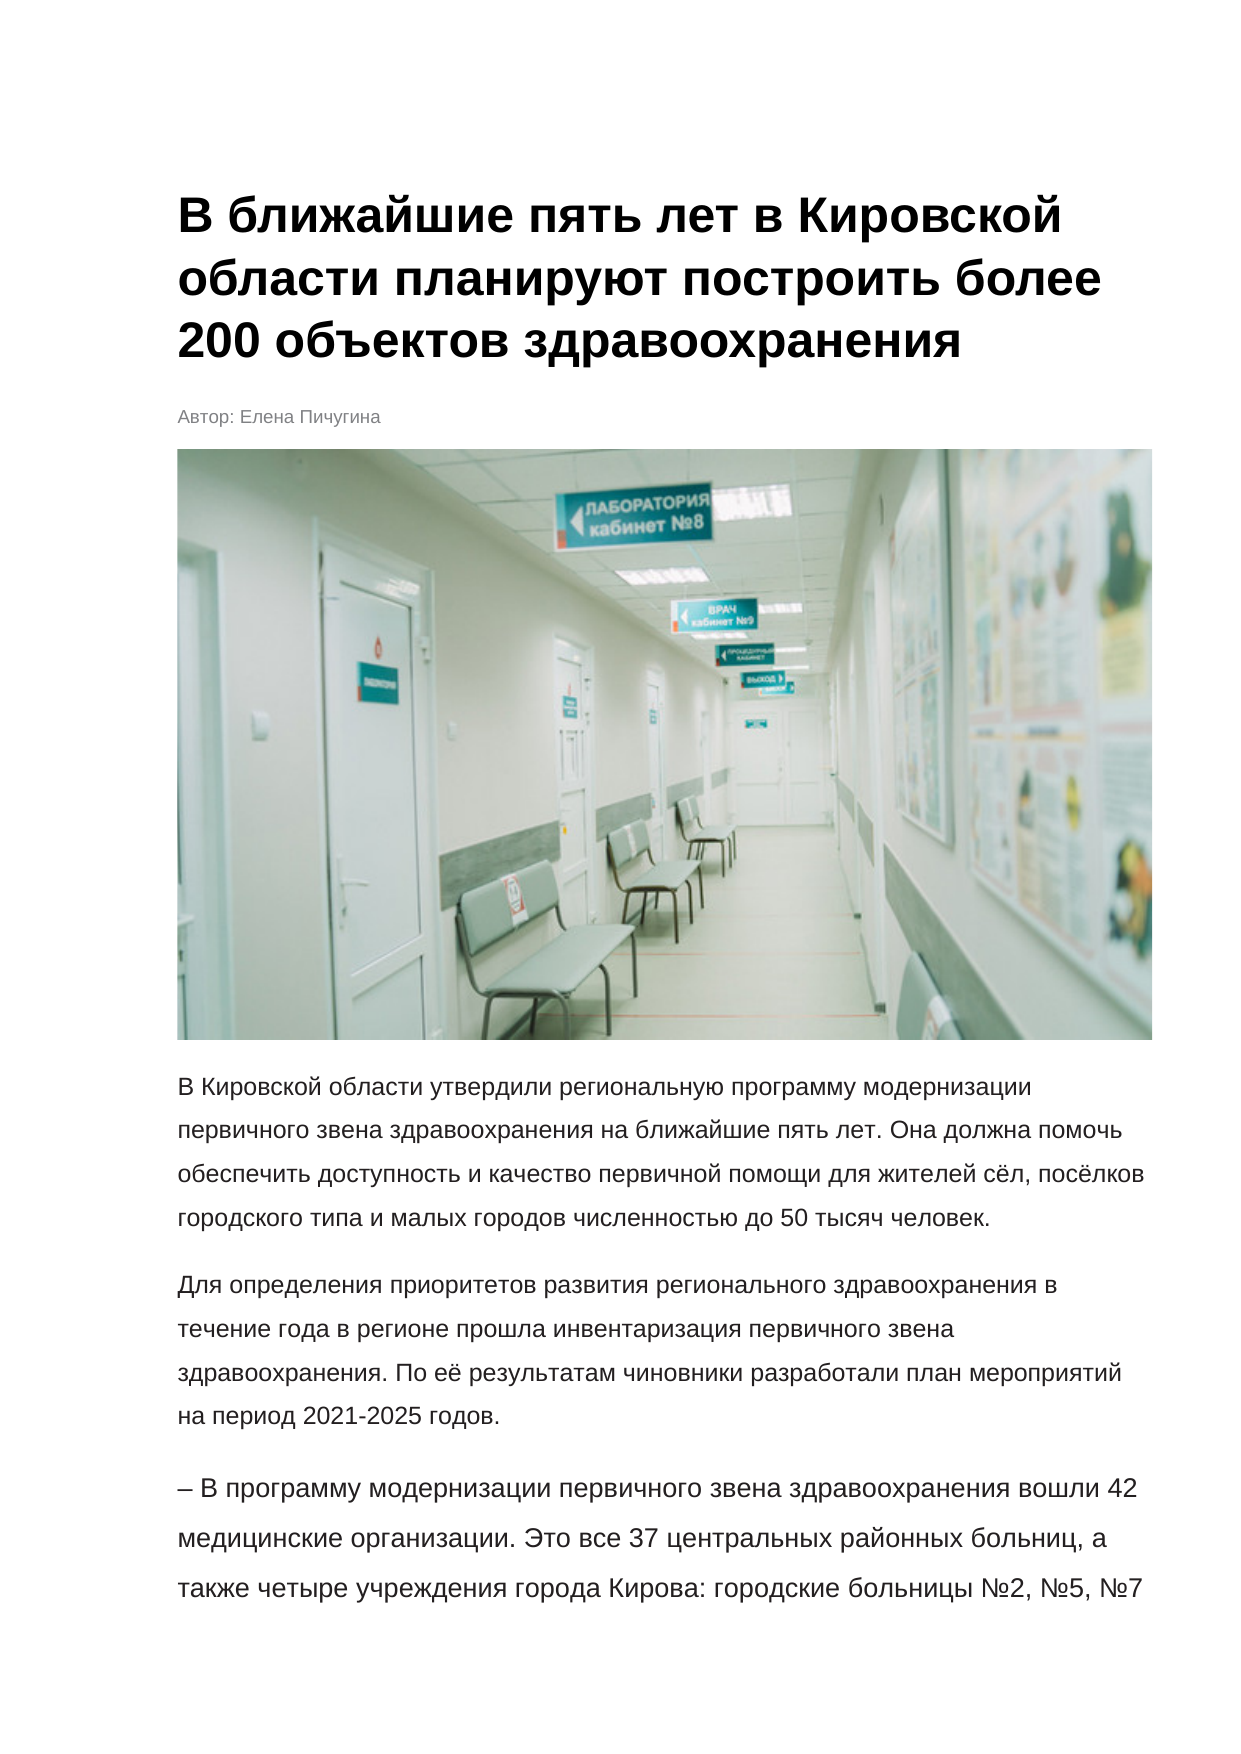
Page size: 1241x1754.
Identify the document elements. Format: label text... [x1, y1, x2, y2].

text В ближайшие пять лет в Кировской области планируют построить более 200 объектов здравоохранения [177, 118, 1152, 368]
text В Кировской области утвердили региональную программу модернизации первичного звена здравоохранения на ближайшие пять лет. Она должна помочь обеспечить доступность и качество первичной помощи для жителей сёл, посёлков городского типа и малых городов численностью до 50 тысяч человек. [177, 1057, 1152, 1232]
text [177, 1453, 1152, 1603]
picture [177, 449, 1153, 1040]
text Автор: Елена Пичугина [177, 406, 1152, 427]
text Для определения приоритетов развития регионального здравоохранения в течение года в регионе прошла инвентаризация первичного звена здравоохранения. По её результатам чиновники разработали план мероприятий на период 2021-2025 годов. [177, 1255, 1152, 1430]
